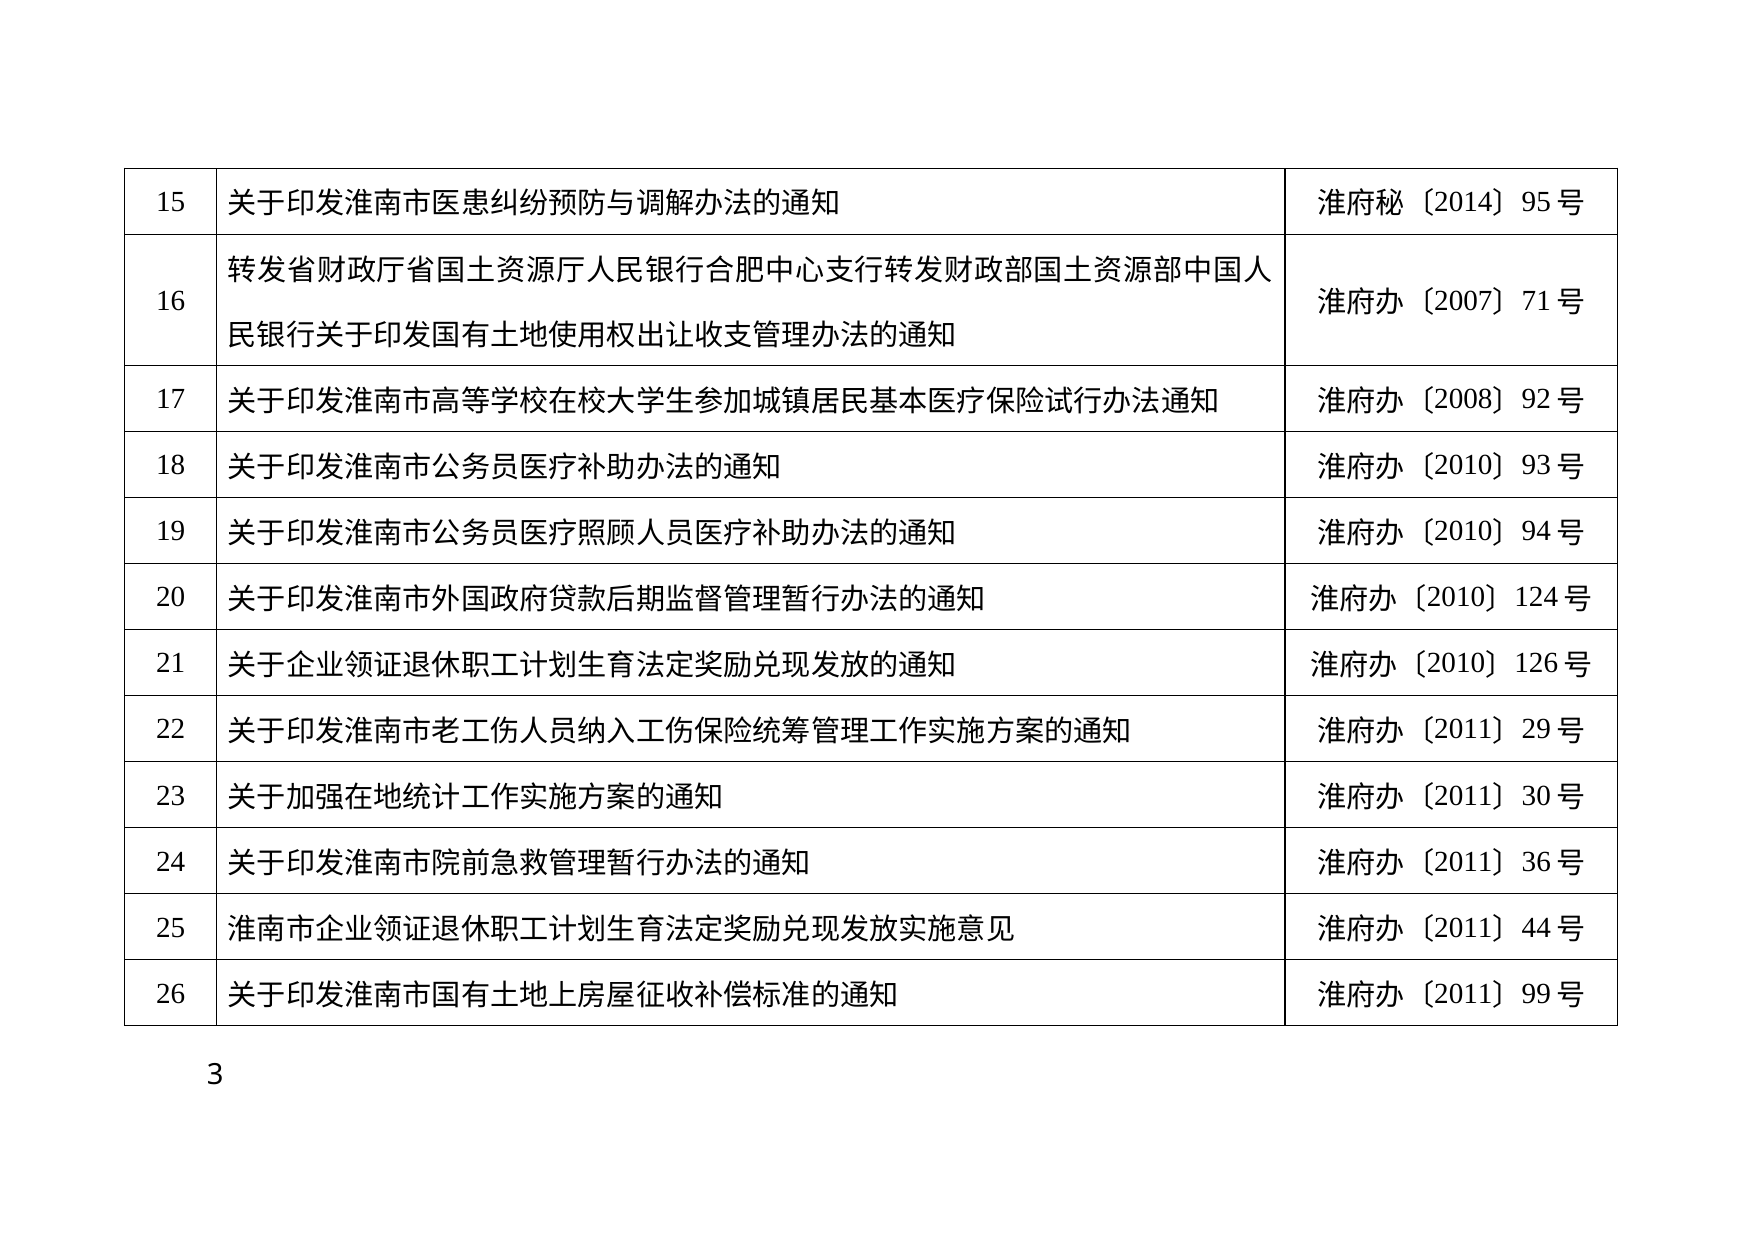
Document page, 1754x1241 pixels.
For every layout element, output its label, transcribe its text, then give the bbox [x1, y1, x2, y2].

table_cell 26 [125, 960, 216, 1025]
table_cell 关于印发淮南市公务员医疗补助办法的通知 [217, 432, 1284, 497]
table_cell 淮南市企业领证退休职工计划生育法定奖励兑现发放实施意见 [217, 894, 1284, 959]
table_cell 淮府办〔2010〕126号 [1286, 630, 1617, 695]
table_cell 23 [125, 762, 216, 827]
table_cell 转发省财政厅省国土资源厅人民银行合肥中心支行转发财政部国土资源部中国人民银行关于印发国有土地使用权出让收支管理办法的通知 [217, 235, 1284, 365]
table_cell 淮府秘〔2014〕95号 [1286, 169, 1617, 234]
table_cell 淮府办〔2010〕93号 [1286, 432, 1617, 497]
table_cell 淮府办〔2011〕29号 [1286, 696, 1617, 761]
table_cell 关于印发淮南市院前急救管理暂行办法的通知 [217, 828, 1284, 893]
table_cell 淮府办〔2008〕92号 [1286, 366, 1617, 431]
table_cell 淮府办〔2011〕99号 [1286, 960, 1617, 1025]
table_cell 18 [125, 432, 216, 497]
table_cell 淮府办〔2007〕71号 [1286, 235, 1617, 365]
table_cell 22 [125, 696, 216, 761]
table_cell 关于印发淮南市外国政府贷款后期监督管理暂行办法的通知 [217, 564, 1284, 629]
table_cell 关于企业领证退休职工计划生育法定奖励兑现发放的通知 [217, 630, 1284, 695]
table_cell 15 [125, 169, 216, 234]
table_cell 24 [125, 828, 216, 893]
table_cell 淮府办〔2011〕36号 [1286, 828, 1617, 893]
table_cell 17 [125, 366, 216, 431]
table_cell 关于印发淮南市老工伤人员纳入工伤保险统筹管理工作实施方案的通知 [217, 696, 1284, 761]
table_cell 关于印发淮南市国有土地上房屋征收补偿标准的通知 [217, 960, 1284, 1025]
table_cell 淮府办〔2010〕94号 [1286, 498, 1617, 563]
table_cell 19 [125, 498, 216, 563]
table_cell 21 [125, 630, 216, 695]
table_cell 淮府办〔2011〕30号 [1286, 762, 1617, 827]
table_cell 淮府办〔2011〕44号 [1286, 894, 1617, 959]
table_cell 关于印发淮南市高等学校在校大学生参加城镇居民基本医疗保险试行办法通知 [217, 366, 1284, 431]
table_cell 关于印发淮南市医患纠纷预防与调解办法的通知 [217, 169, 1284, 234]
table_cell 16 [125, 235, 216, 365]
table_cell 关于印发淮南市公务员医疗照顾人员医疗补助办法的通知 [217, 498, 1284, 563]
table_cell 淮府办〔2010〕124号 [1286, 564, 1617, 629]
table_cell 关于加强在地统计工作实施方案的通知 [217, 762, 1284, 827]
table_cell 25 [125, 894, 216, 959]
table_cell 20 [125, 564, 216, 629]
